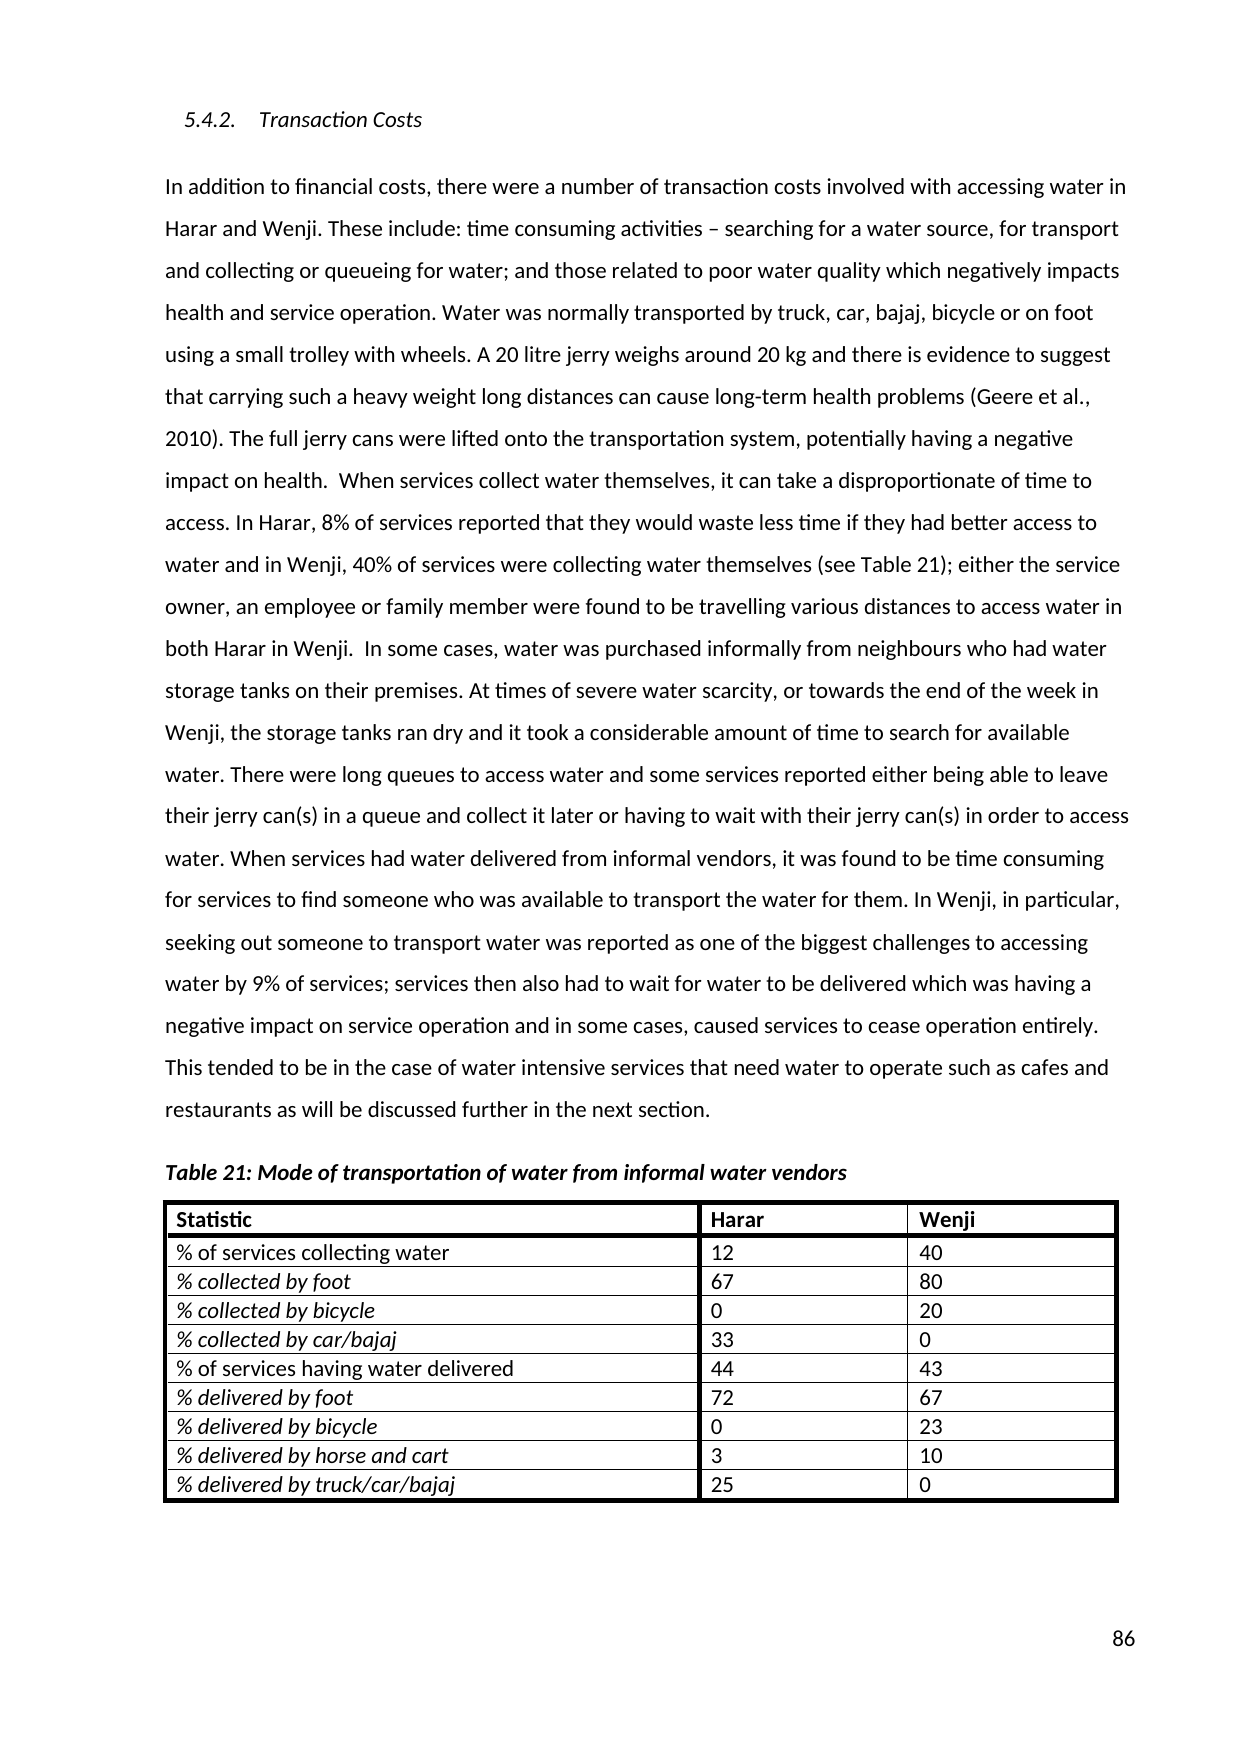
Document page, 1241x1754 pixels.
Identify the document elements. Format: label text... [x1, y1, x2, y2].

table_cell % collected by foot [167, 1267, 697, 1295]
table_cell 44 [702, 1354, 907, 1382]
table_cell 23 [908, 1412, 1114, 1440]
table_cell % delivered by bicycle [167, 1412, 697, 1440]
table_cell 40 [908, 1238, 1114, 1266]
table_cell 72 [702, 1383, 907, 1411]
table_cell 3 [702, 1441, 907, 1469]
text In addition to financial costs, there were a number of transaction costs involved with accessing water in Harar and Wenji. These include: time consuming activities – searching for a water source, for transport and collecting or queueing for water; and those related to poor water quality which negatively impacts health and service operation. Water was normally transported by truck, car, bajaj, bicycle or on foot using a small trolley with wheels. A 20 litre jerry weighs around 20 kg and there is evidence to suggest that carrying such a heavy weight long distances can cause long-term health problems (Geere et al., 2010). The full jerry cans were lifted onto the transportation system, potentially having a negative impact on health. When services collect water themselves, it can take a disproportionate of time to access. In Harar, 8% of services reported that they would waste less time if they had better access to water and in Wenji, 40% of services were collecting water themselves (see Table 21); either the service owner, an employee or family member were found to be travelling various distances to access water in both Harar in Wenji. In some cases, water was purchased informally from neighbours who had water storage tanks on their premises. At times of severe water scarcity, or towards the end of the week in Wenji, the storage tanks ran dry and it took a considerable amount of time to search for available water. There were long queues to access water and some services reported either being able to leave their jerry can(s) in a queue and collect it later or having to wait with their jerry can(s) in order to access water. When services had water delivered from informal vendors, it was found to be time consuming for services to find someone who was available to transport the water for them. In Wenji, in particular, seeking out someone to transport water was reported as one of the biggest challenges to accessing water by 9% of services; services then also had to wait for water to be delivered which was having a negative impact on service operation and in some cases, caused services to cease operation entirely. This tended to be in the case of water intensive services that need water to operate such as cafes and restaurants as will be discussed further in the next section. [165, 172, 1135, 1123]
subtitle Transaction Costs [184, 105, 1135, 133]
table_cell 67 [702, 1267, 907, 1295]
table_cell 10 [908, 1441, 1114, 1469]
table_cell 12 [702, 1238, 907, 1266]
table_cell 43 [908, 1354, 1114, 1382]
subtitle Table 21: Mode of transportation of water from informal water vendors [165, 1158, 1135, 1186]
table_cell 25 [702, 1470, 907, 1498]
table_cell 33 [702, 1325, 907, 1353]
table_header Harar [702, 1205, 907, 1233]
table_cell % collected by bicycle [167, 1296, 697, 1324]
table_cell % of services collecting water [167, 1234, 697, 1266]
table_cell 0 [702, 1296, 907, 1324]
table_cell % delivered by horse and cart [167, 1441, 697, 1469]
table_cell 0 [702, 1412, 907, 1440]
table_cell % collected by car/bajaj [167, 1325, 697, 1353]
table_cell % delivered by truck/car/bajaj [167, 1470, 697, 1498]
table_cell % of services having water delivered [167, 1354, 697, 1382]
table_cell 67 [908, 1383, 1114, 1411]
table_cell % delivered by foot [167, 1383, 697, 1411]
table_cell 80 [908, 1267, 1114, 1295]
table_cell 0 [908, 1470, 1114, 1498]
table_header Statistic [167, 1205, 697, 1233]
table_header Wenji [908, 1205, 1114, 1233]
table_cell 0 [908, 1325, 1114, 1353]
table_cell 20 [908, 1296, 1114, 1324]
